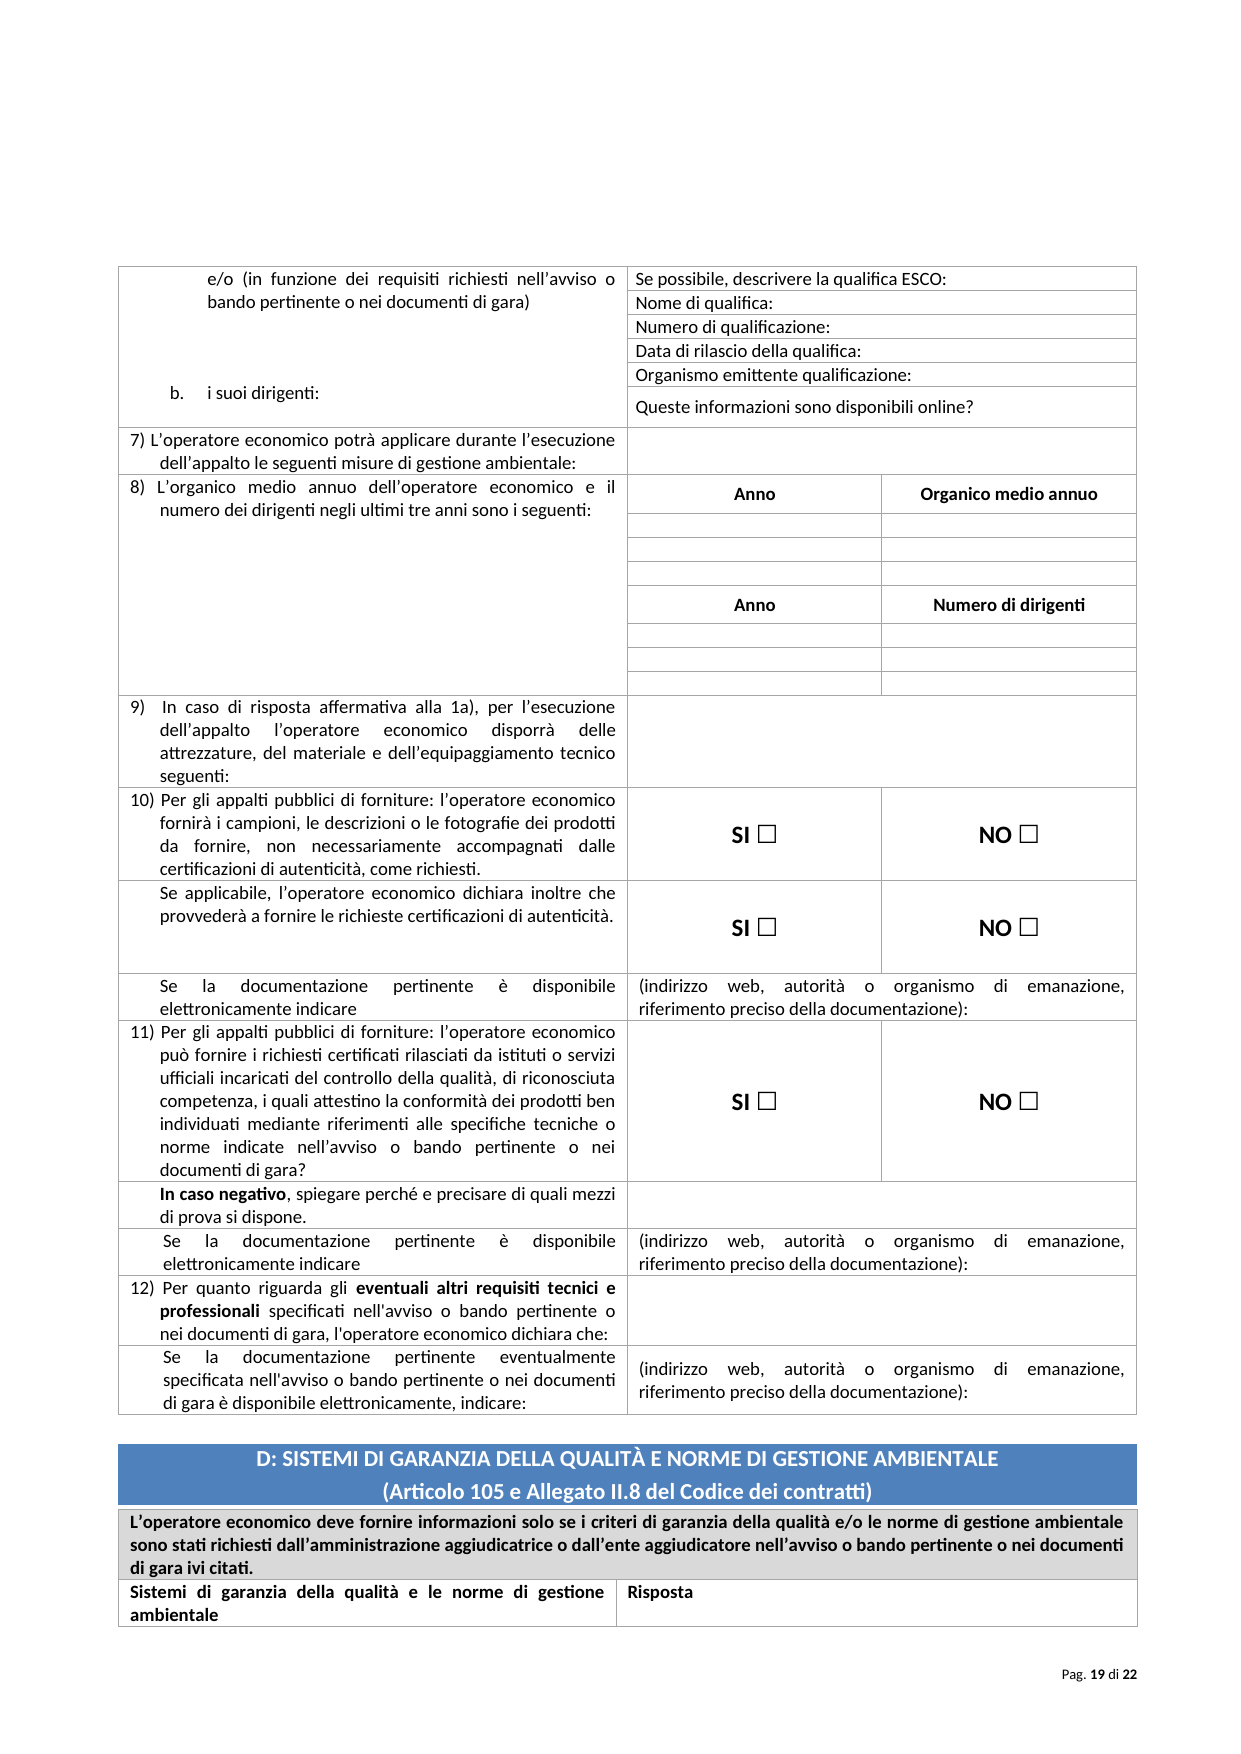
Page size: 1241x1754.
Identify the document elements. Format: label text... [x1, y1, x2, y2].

table_header L’operatore economico deve fornire informazioni solo se i criteri di garanzia della qualità e/o le norme di gestione ambientale sono stati richiesti dall’amministrazione aggiudicatrice o dall’ente aggiudicatore nell’avviso o bando pertinente o nei documenti di gara ivi citati. [119, 1510, 1137, 1579]
text D: SISTEMI DI GARANZIA DELLA QUALITÀ E NORME DI GESTIONE AMBIENTALE [118, 1444, 1137, 1473]
table_cell Se possibile, descrivere la qualifica ESCO: [628, 267, 1136, 290]
table_cell Queste informazioni sono disponibili online? [628, 387, 1136, 427]
table_cell [882, 562, 1136, 584]
table_cell (indirizzo web, autorità o organismo di emanazione, riferimento preciso della documentazione): [628, 1229, 1136, 1275]
table_cell NO [882, 881, 1136, 973]
table_cell Se la documentazione pertinente eventualmente specificata nell'avviso o bando pertinente o nei documenti di gara è disponibile elettronicamente, indicare: [119, 1346, 627, 1414]
table_cell Organico medio annuo [882, 475, 1136, 513]
table_cell Nome di qualifica: [628, 291, 1136, 314]
table_cell [628, 624, 881, 647]
table_cell SI [628, 788, 881, 880]
table_cell (indirizzo web, autorità o organismo di emanazione, riferimento preciso della documentazione): [628, 1346, 1136, 1414]
table_cell [628, 562, 881, 584]
table_cell Sistemi di garanzia della qualità e le norme di gestione ambientale [119, 1580, 616, 1626]
table_cell In caso negativo, spiegare perché e precisare di quali mezzi di prova si dispone. [119, 1182, 627, 1228]
table_cell 8) L’organico medio annuo dell’operatore economico e il numero dei dirigenti negli ultimi tre anni sono i seguenti: [119, 475, 627, 694]
table_cell 10) Per gli appalti pubblici di forniture: l’operatore economico fornirà i campioni, le descrizioni o le fotografie dei prodotti da fornire, non necessariamente accompagnati dalle certificazioni di autenticità, come richiesti. [119, 788, 627, 880]
table_cell Se la documentazione pertinente è disponibile elettronicamente indicare [119, 974, 627, 1019]
table_cell [882, 624, 1136, 647]
table_cell [628, 1182, 1136, 1228]
table_cell [628, 672, 881, 694]
table_cell SI [628, 1021, 881, 1181]
table_cell [628, 1276, 1136, 1344]
table_cell [882, 538, 1136, 561]
table_cell Anno [628, 475, 881, 513]
table_cell [628, 514, 881, 537]
table_cell NO [882, 788, 1136, 880]
table_cell Se applicabile, l’operatore economico dichiara inoltre che provvederà a fornire le richieste certificazioni di autenticità. [119, 881, 627, 973]
table_cell Organismo emittente qualificazione: [628, 363, 1136, 386]
table_cell 12) Per quanto riguarda gli eventuali altri requisiti tecnici e professionali specificati nell'avviso o bando pertinente o nei documenti di gara, l'operatore economico dichiara che: [119, 1276, 627, 1344]
table_cell Data di rilascio della qualifica: [628, 339, 1136, 362]
table_cell [882, 514, 1136, 537]
table_cell Risposta [617, 1580, 1137, 1626]
table_cell [628, 538, 881, 561]
table_cell [628, 648, 881, 671]
table_cell 7) L’operatore economico potrà applicare durante l’esecuzione dell’appalto le seguenti misure di gestione ambientale: [119, 428, 627, 474]
table_cell [628, 696, 1136, 787]
table_cell Anno [628, 586, 881, 623]
table_cell 9) In caso di risposta affermativa alla 1a), per l’esecuzione dell’appalto l’operatore economico disporrà delle attrezzature, del materiale e dell’equipaggiamento tecnico seguenti: [119, 696, 627, 787]
table_cell Numero di qualificazione: [628, 315, 1136, 338]
table_cell [628, 428, 1136, 474]
table_cell NO [882, 1021, 1136, 1181]
table_cell SI [628, 881, 881, 973]
text (Articolo 105 e Allegato II.8 del Codice dei contratti) [118, 1477, 1137, 1505]
table_cell Se la documentazione pertinente è disponibile elettronicamente indicare [119, 1229, 627, 1275]
table_cell (indirizzo web, autorità o organismo di emanazione, riferimento preciso della documentazione): [628, 974, 1136, 1019]
table_cell [882, 648, 1136, 671]
table_cell [882, 672, 1136, 694]
table_cell Numero di dirigenti [882, 586, 1136, 623]
table_cell 11) Per gli appalti pubblici di forniture: l’operatore economico può fornire i richiesti certificati rilasciati da istituti o servizi ufficiali incaricati del controllo della qualità, di riconosciuta competenza, i quali attestino la conformità dei prodotti ben individuati mediante riferimenti alle specifiche tecniche o norme indicate nell’avviso o bando pertinente o nei documenti di gara? [119, 1021, 627, 1181]
